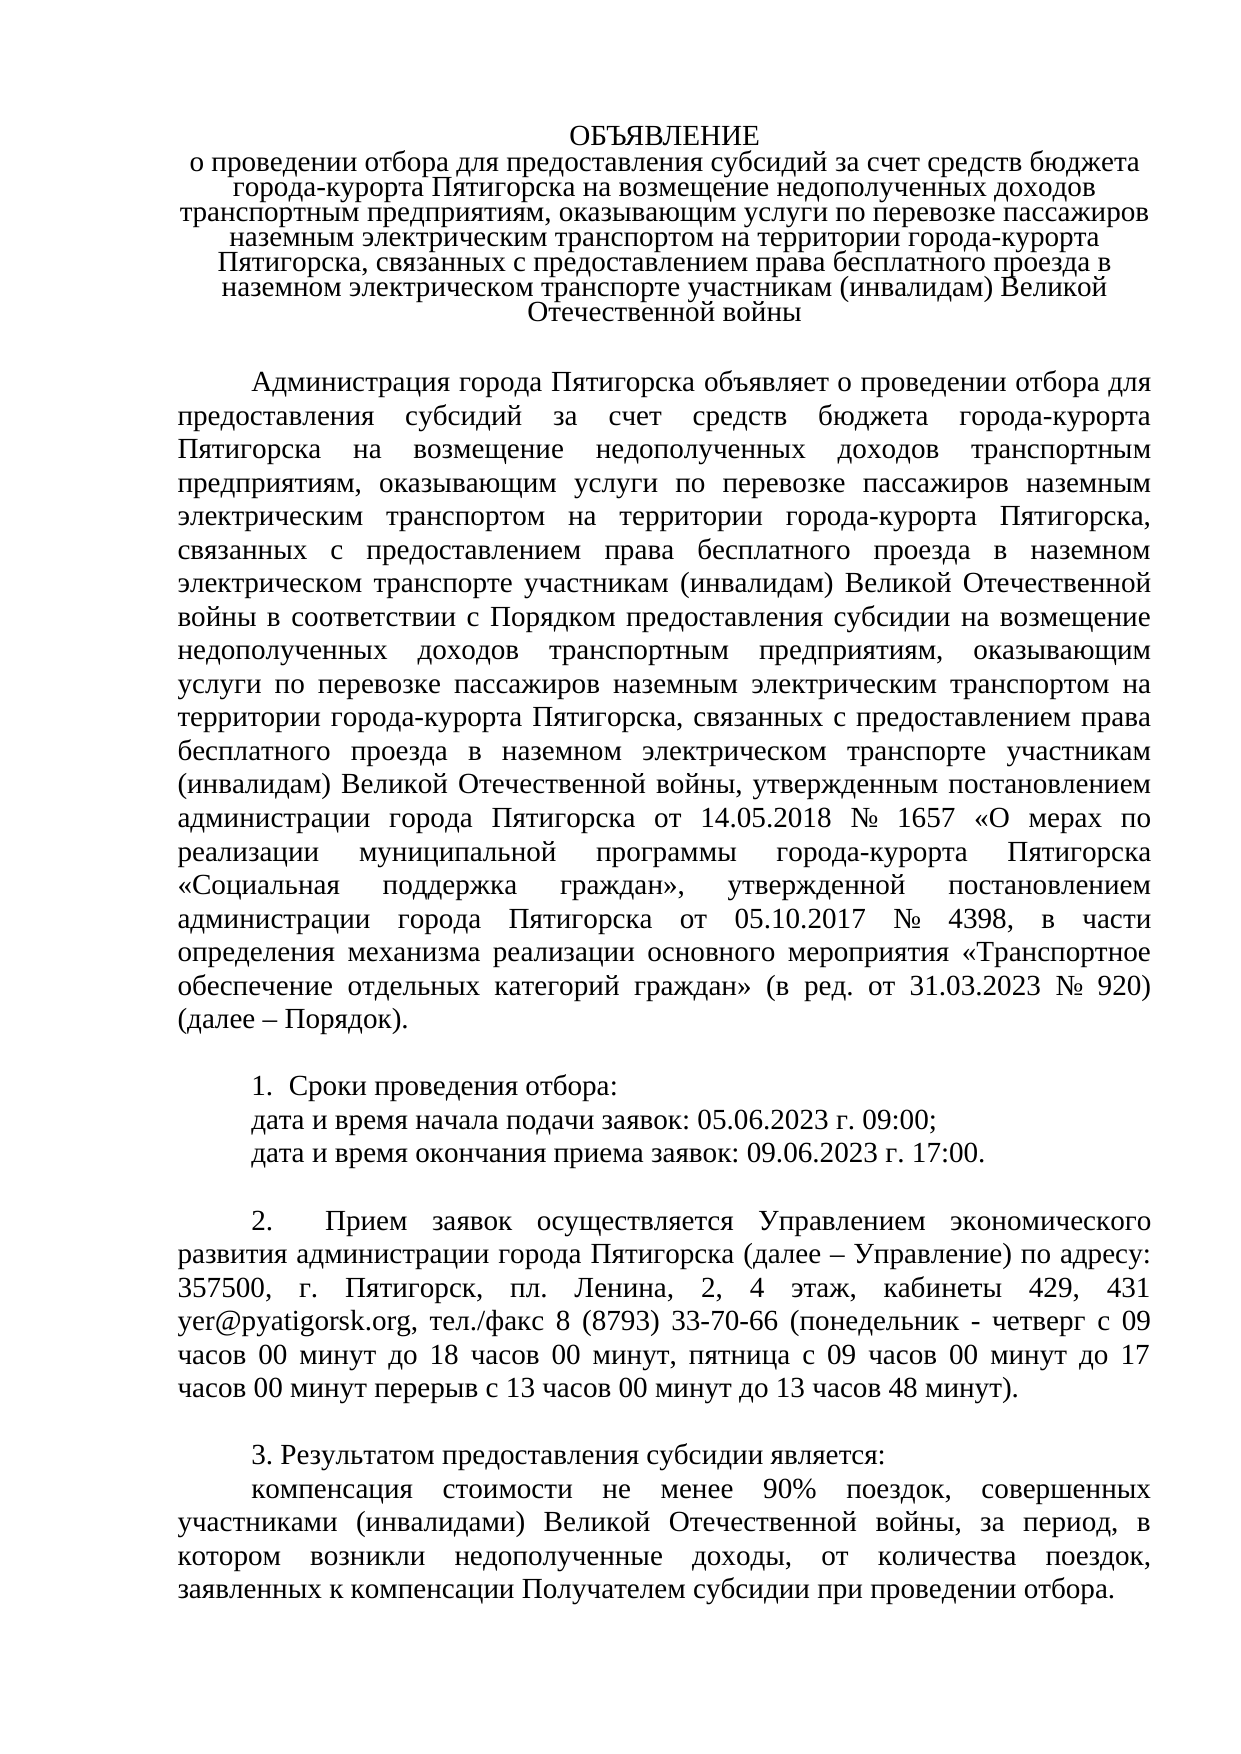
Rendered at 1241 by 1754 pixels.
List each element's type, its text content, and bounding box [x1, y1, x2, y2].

text компенсация стоимости не менее 90% поездок, совершенных участниками (инвалидами) Великой Отечественной войны, за период, в котором возникли недополученные доходы, от количества поездок, заявленных к компенсации Получателем субсидии при проведении отбора. [177, 1471, 1152, 1605]
text дата и время окончания приема заявок: 09.06.2023 г. 17:00. [177, 1136, 1152, 1169]
list Прием заявок осуществляется Управлением экономического развития администрации города Пятигорска (далее – Управление) по адресу: 357500, г. Пятигорск, пл. Ленина, 2, 4 этаж, кабинеты 429, 431 yer@pyatigorsk.org, тел./факс 8 (8793) 33-70-66 (понедельник - четверг с 09 часов 00 минут до 18 часов 00 минут, пятница с 09 часов 00 минут до 17 часов 00 минут перерыв с 13 часов 00 минут до 13 часов 48 минут). [177, 1203, 1152, 1404]
text о проведении отбора для предоставления субсидий за счет средств бюджета города-курорта Пятигорска на возмещение недополученных доходов транспортным предприятиям, оказывающим услуги по перевозке пассажиров наземным электрическим транспортом на территории города-курорта Пятигорска, связанных с предоставлением права бесплатного проезда в наземном электрическом транспорте участникам (инвалидам) Великой Отечественной войны [177, 152, 1152, 327]
text дата и время начала подачи заявок: 05.06.2023 г. 09:00; [177, 1102, 1152, 1136]
list Сроки проведения отбора: [251, 1068, 1152, 1102]
text 3. Результатом предоставления субсидии является: [177, 1437, 1152, 1471]
text Администрация города Пятигорска объявляет о проведении отбора для предоставления субсидий за счет средств бюджета города-курорта Пятигорска на возмещение недополученных доходов транспортным предприятиям, оказывающим услуги по перевозке пассажиров наземным электрическим транспортом на территории города-курорта Пятигорска, связанных с предоставлением права бесплатного проезда в наземном электрическом транспорте участникам (инвалидам) Великой Отечественной войны в соответствии с Порядком предоставления субсидии на возмещение недополученных доходов транспортным предприятиям, оказывающим услуги по перевозке пассажиров наземным электрическим транспортом на территории города-курорта Пятигорска, связанных с предоставлением права бесплатного проезда в наземном электрическом транспорте участникам (инвалидам) Великой Отечественной войны, утвержденным постановлением администрации города Пятигорска от 14.05.2018 № 1657 «О мерах по реализации муниципальной программы города-курорта Пятигорска «Социальная поддержка граждан», утвержденной постановлением администрации города Пятигорска от 05.10.2017 № 4398, в части определения механизма реализации основного мероприятия «Транспортное обеспечение отдельных категорий граждан» (в ред. от 31.03.2023 № 920) (далее – Порядок). [177, 364, 1152, 1035]
text ОБЪЯВЛЕНИЕ [177, 118, 1152, 152]
